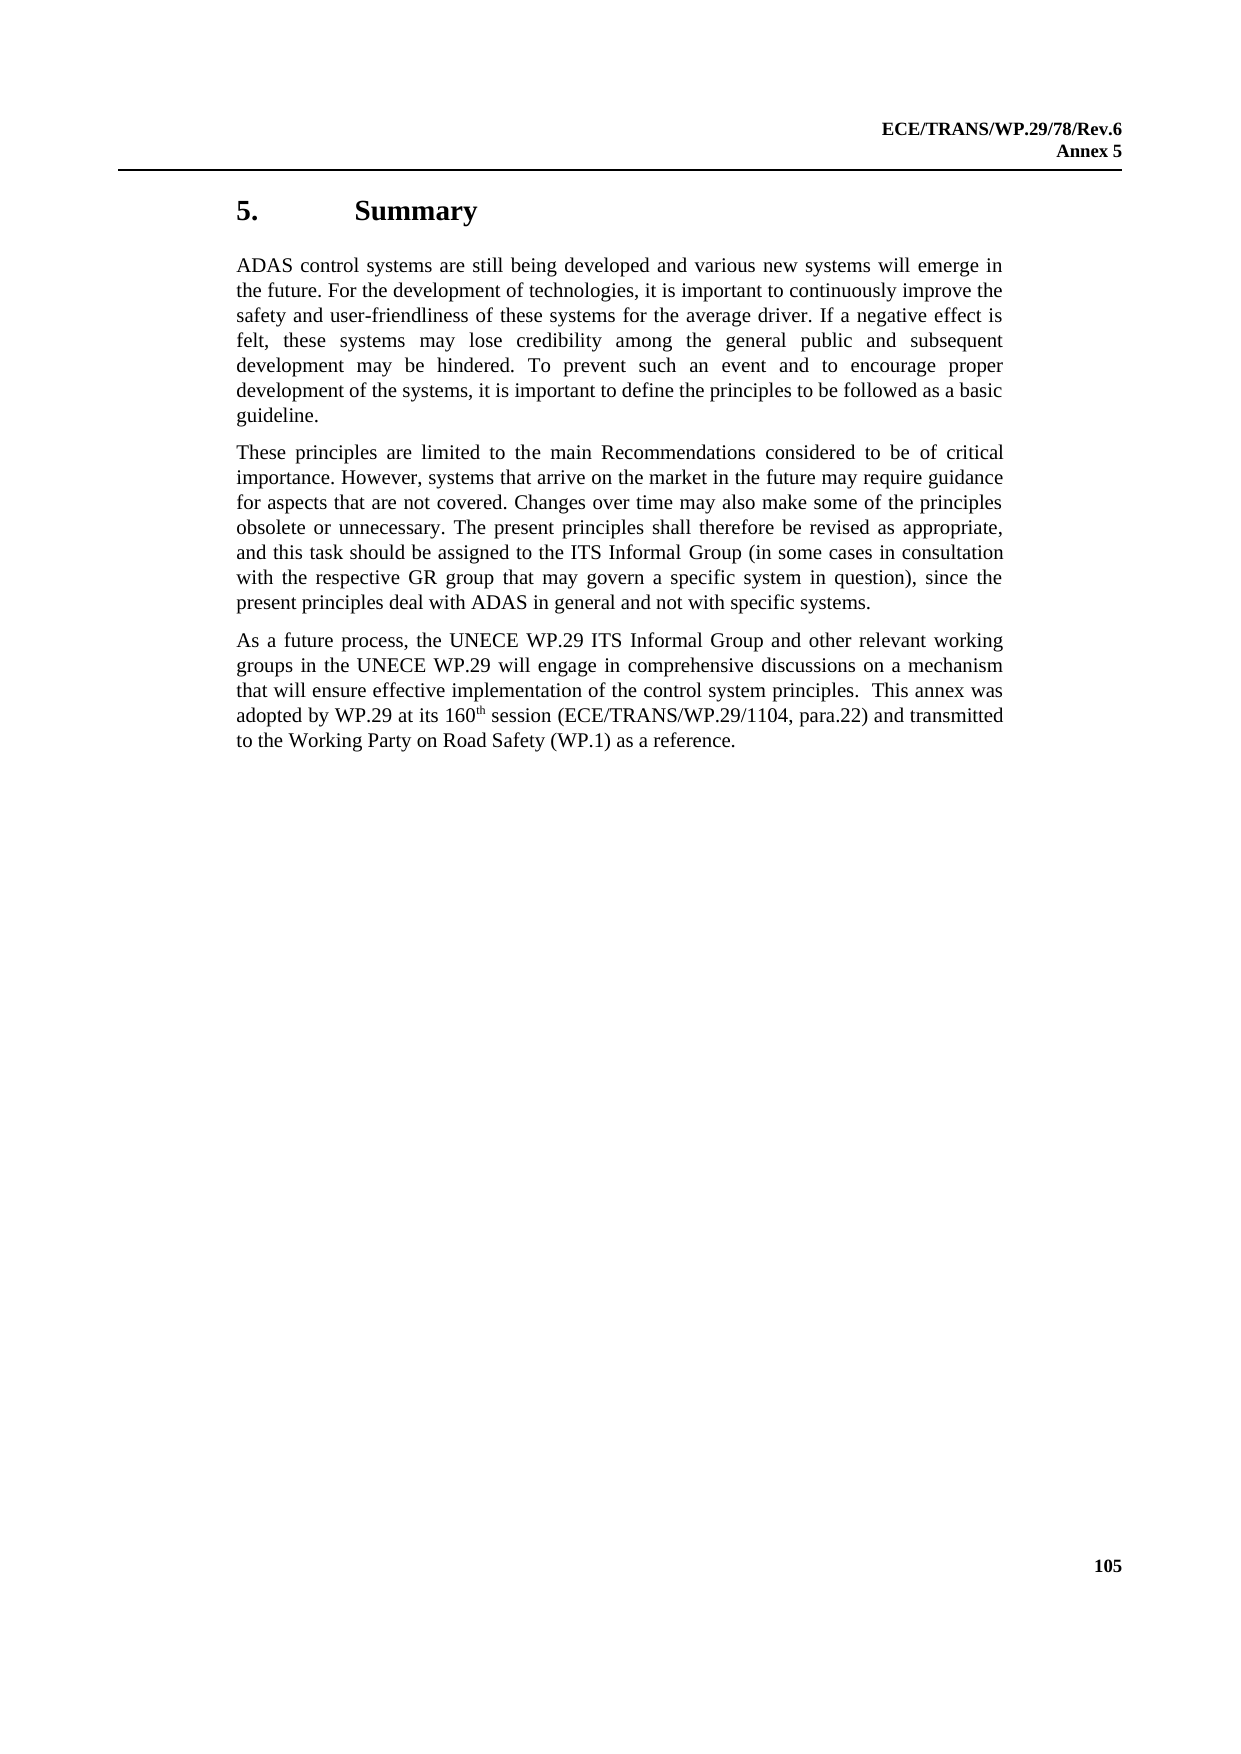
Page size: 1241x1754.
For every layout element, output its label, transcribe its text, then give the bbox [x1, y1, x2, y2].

text 5. Summary [118, 196, 1004, 227]
text ADAS control systems are still being developed and various new systems will emerge in the future. For the development of technologies, it is important to continuously improve the safety and user-friendliness of these systems for the average driver. If a negative effect is felt, these systems may lose credibility among the general public and subsequent development may be hindered. To prevent such an event and to encourage proper development of the systems, it is important to define the principles to be followed as a basic guideline. [236, 252, 1004, 427]
text These principles are limited to the main Recommendations considered to be of critical importance. However, systems that arrive on the market in the future may require guidance for aspects that are not covered. Changes over time may also make some of the principles obsolete or unnecessary. The present principles shall therefore be revised as appropriate, and this task should be assigned to the ITS Informal Group (in some cases in consultation with the respective GR group that may govern a specific system in question), since the present principles deal with ADAS in general and not with specific systems. [236, 439, 1004, 614]
text As a future process, the UNECE WP.29 ITS Informal Group and other relevant working groups in the UNECE WP.29 will engage in comprehensive discussions on a mechanism that will ensure effective implementation of the control system principles. This annex was adopted by WP.29 at its 160th session (ECE/TRANS/WP.29/1104, para.22) and transmitted to the Working Party on Road Safety (WP.1) as a reference. [236, 627, 1004, 752]
